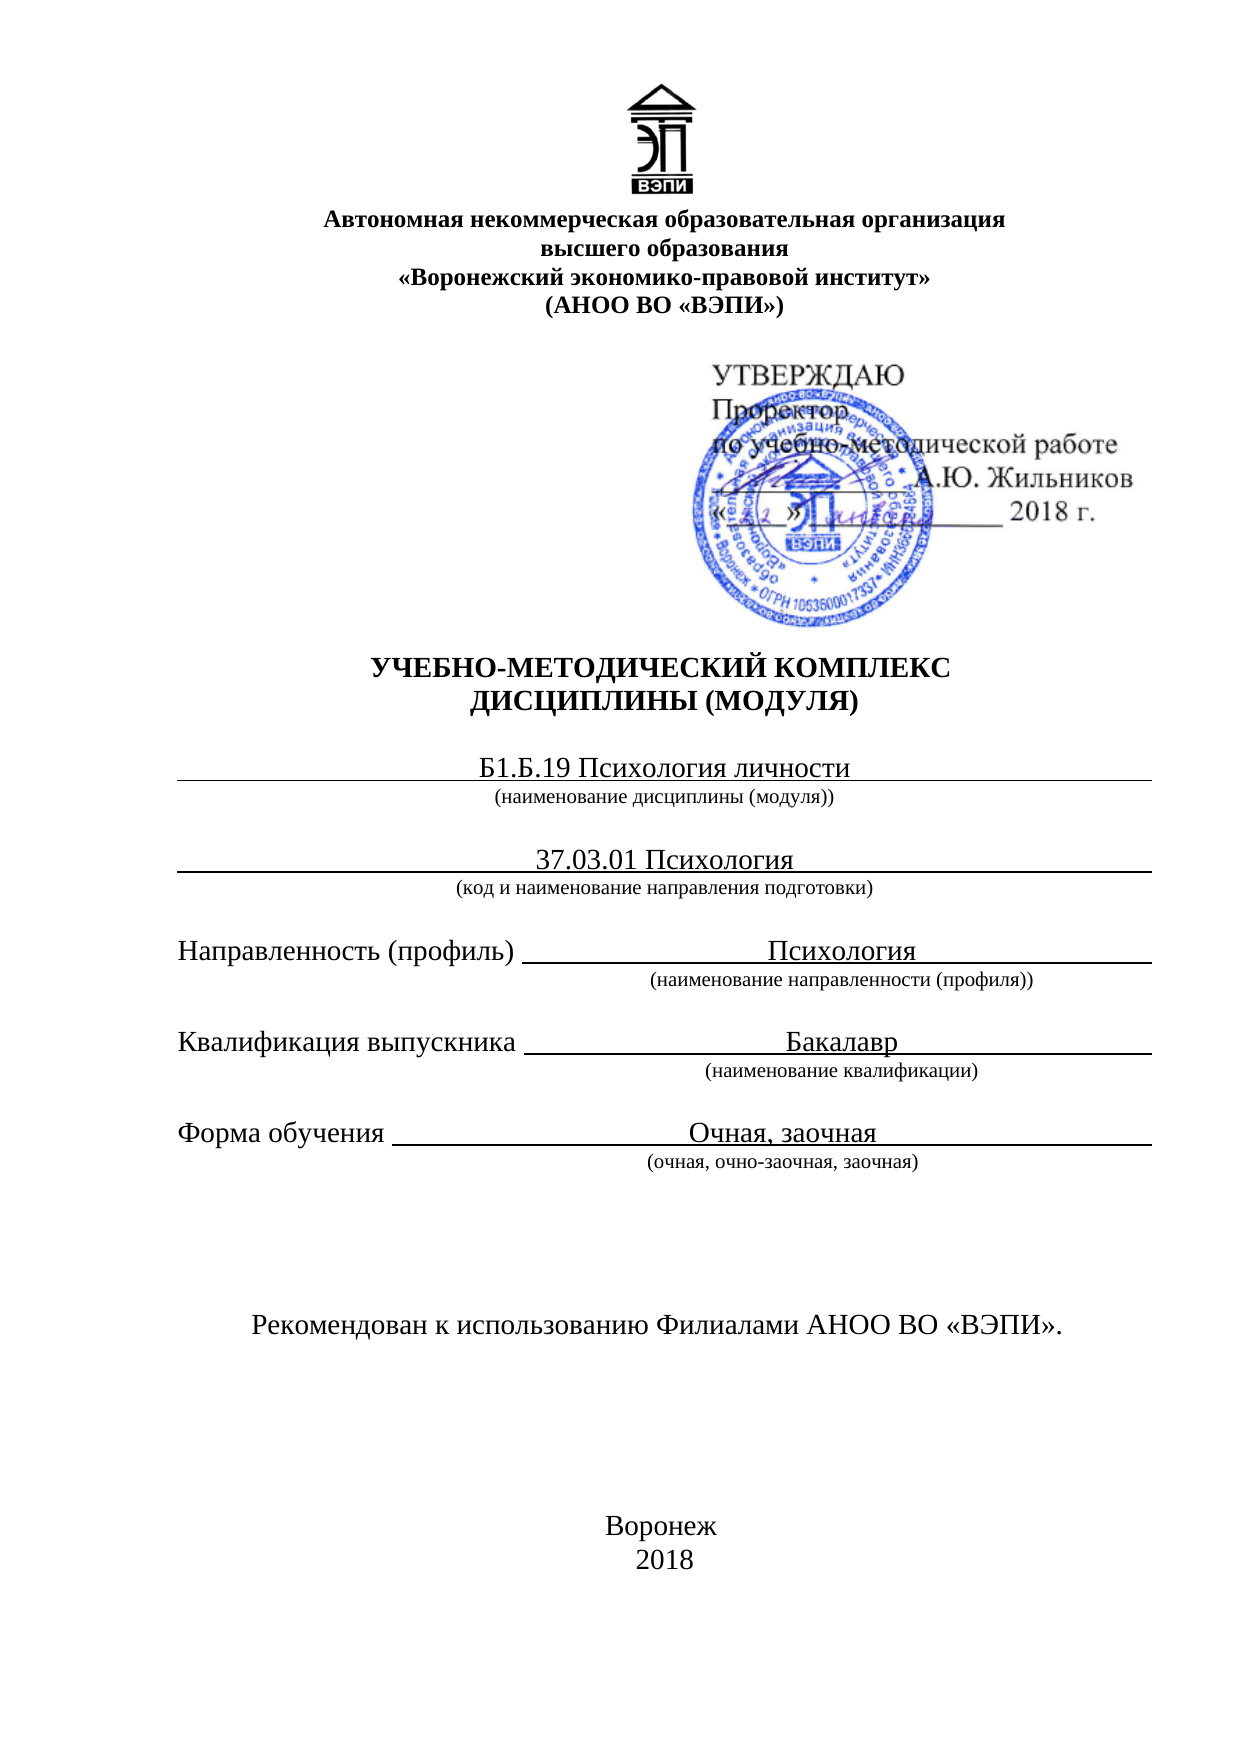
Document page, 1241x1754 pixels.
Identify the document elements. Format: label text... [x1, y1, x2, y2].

text высшего образования [177, 233, 1152, 262]
text (АНОО ВО «ВЭПИ») [177, 291, 1152, 319]
text (очная, очно-заочная, заочная) [177, 1149, 1152, 1173]
text «Воронежский экономико-правовой институт» [177, 262, 1152, 291]
text 37.03.01 Психология [177, 842, 1152, 871]
text Рекомендован к использованию Филиалами АНОО ВО «ВЭПИ». [177, 1307, 1152, 1341]
text Автономная некоммерческая образовательная организация [177, 204, 1152, 233]
text УЧЕБНО-МЕТОДИЧЕСКИЙ КОМПЛЕКС ДИСЦИПЛИНЫ (МОДУЛЯ) [177, 650, 1152, 717]
text (наименование квалификации) [177, 1058, 1152, 1082]
text Направленность (профиль) Психология [177, 933, 1152, 966]
text Форма обучения Очная, заочная [177, 1115, 1152, 1149]
text (наименование направленности (профиля)) [177, 966, 1152, 991]
text Б1.Б.19 Психология личности [177, 751, 1152, 780]
text Воронеж 2018 [177, 1508, 1152, 1575]
picture [671, 347, 1150, 632]
text (код и наименование направления подготовки) [177, 875, 1152, 899]
picture [626, 82, 697, 196]
text (наименование дисциплины (модуля)) [177, 784, 1152, 808]
text Квалификация выпускника Бакалавр [177, 1024, 1152, 1058]
